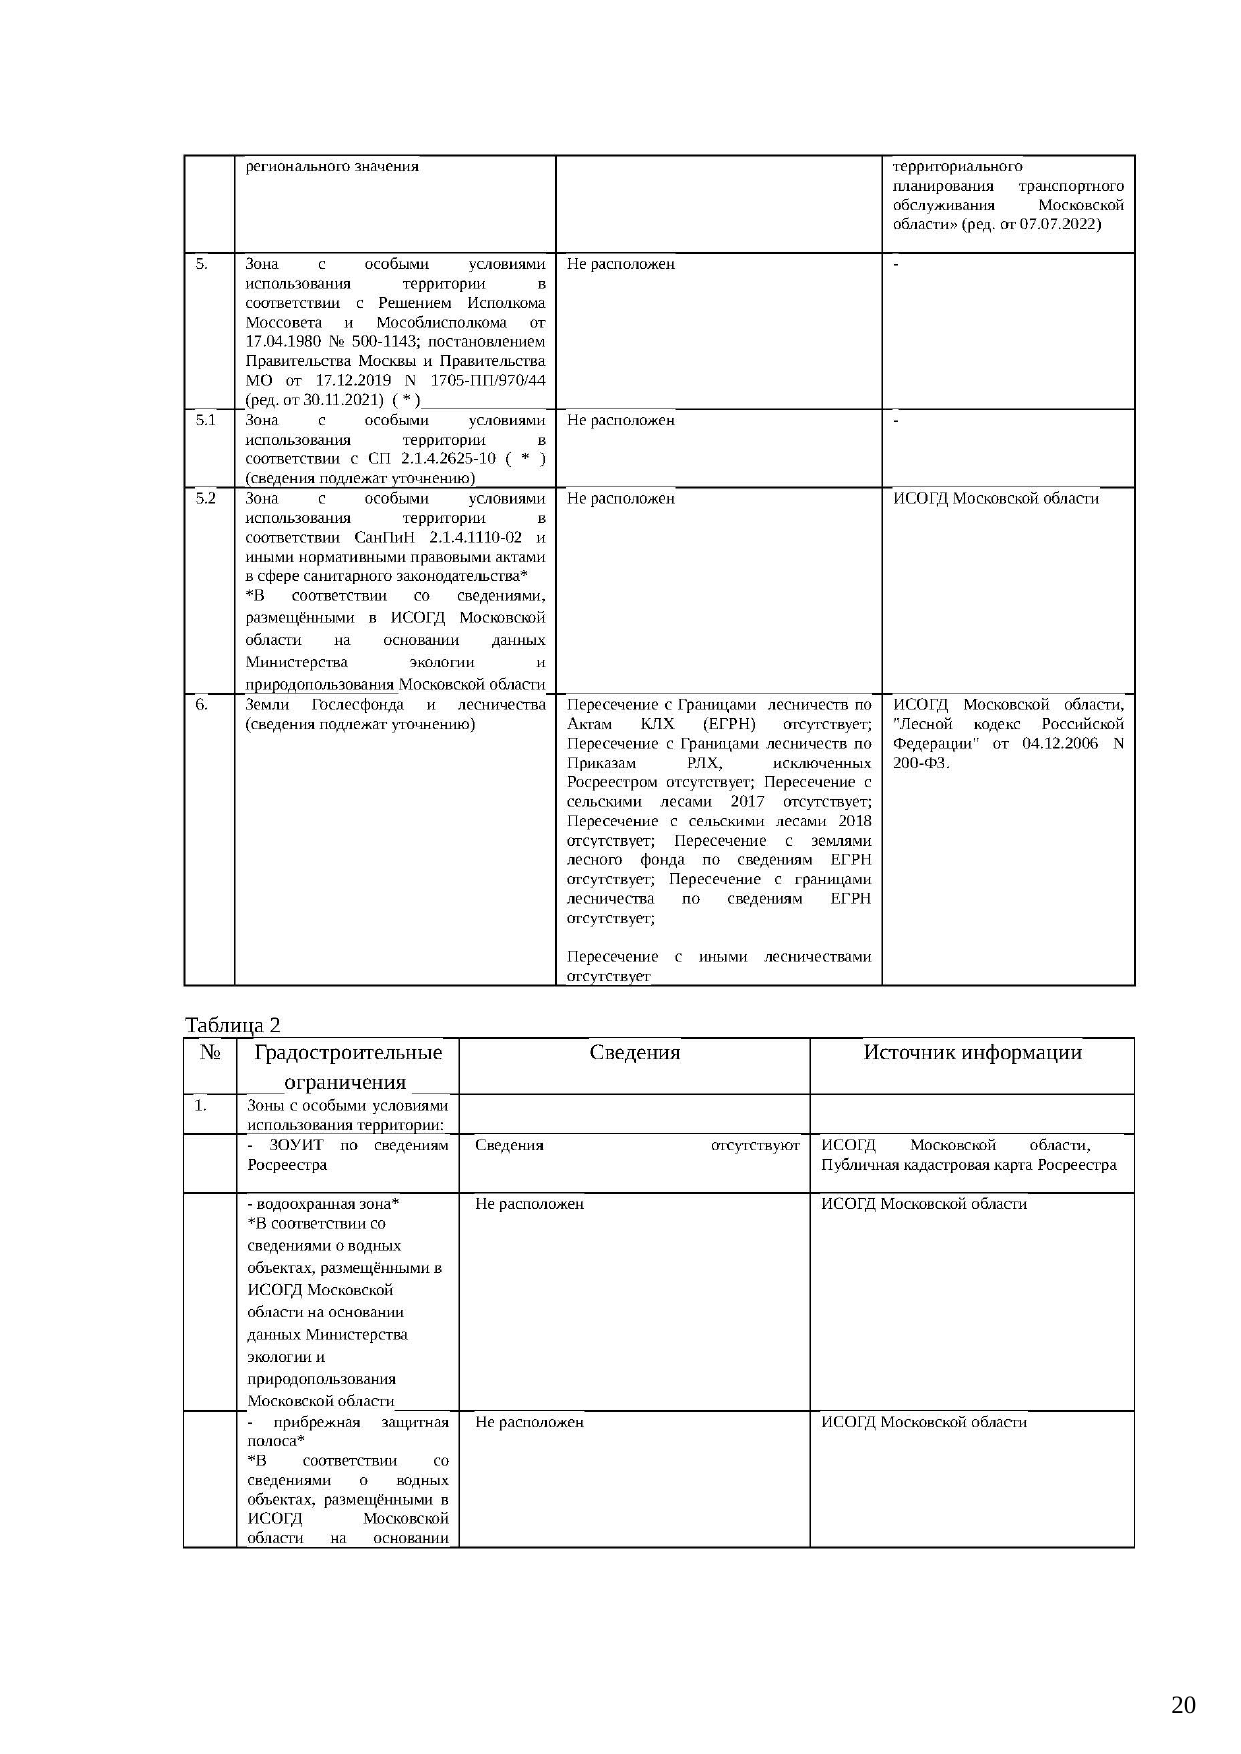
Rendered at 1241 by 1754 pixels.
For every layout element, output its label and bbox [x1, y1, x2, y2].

picture [78, 88, 1192, 1664]
